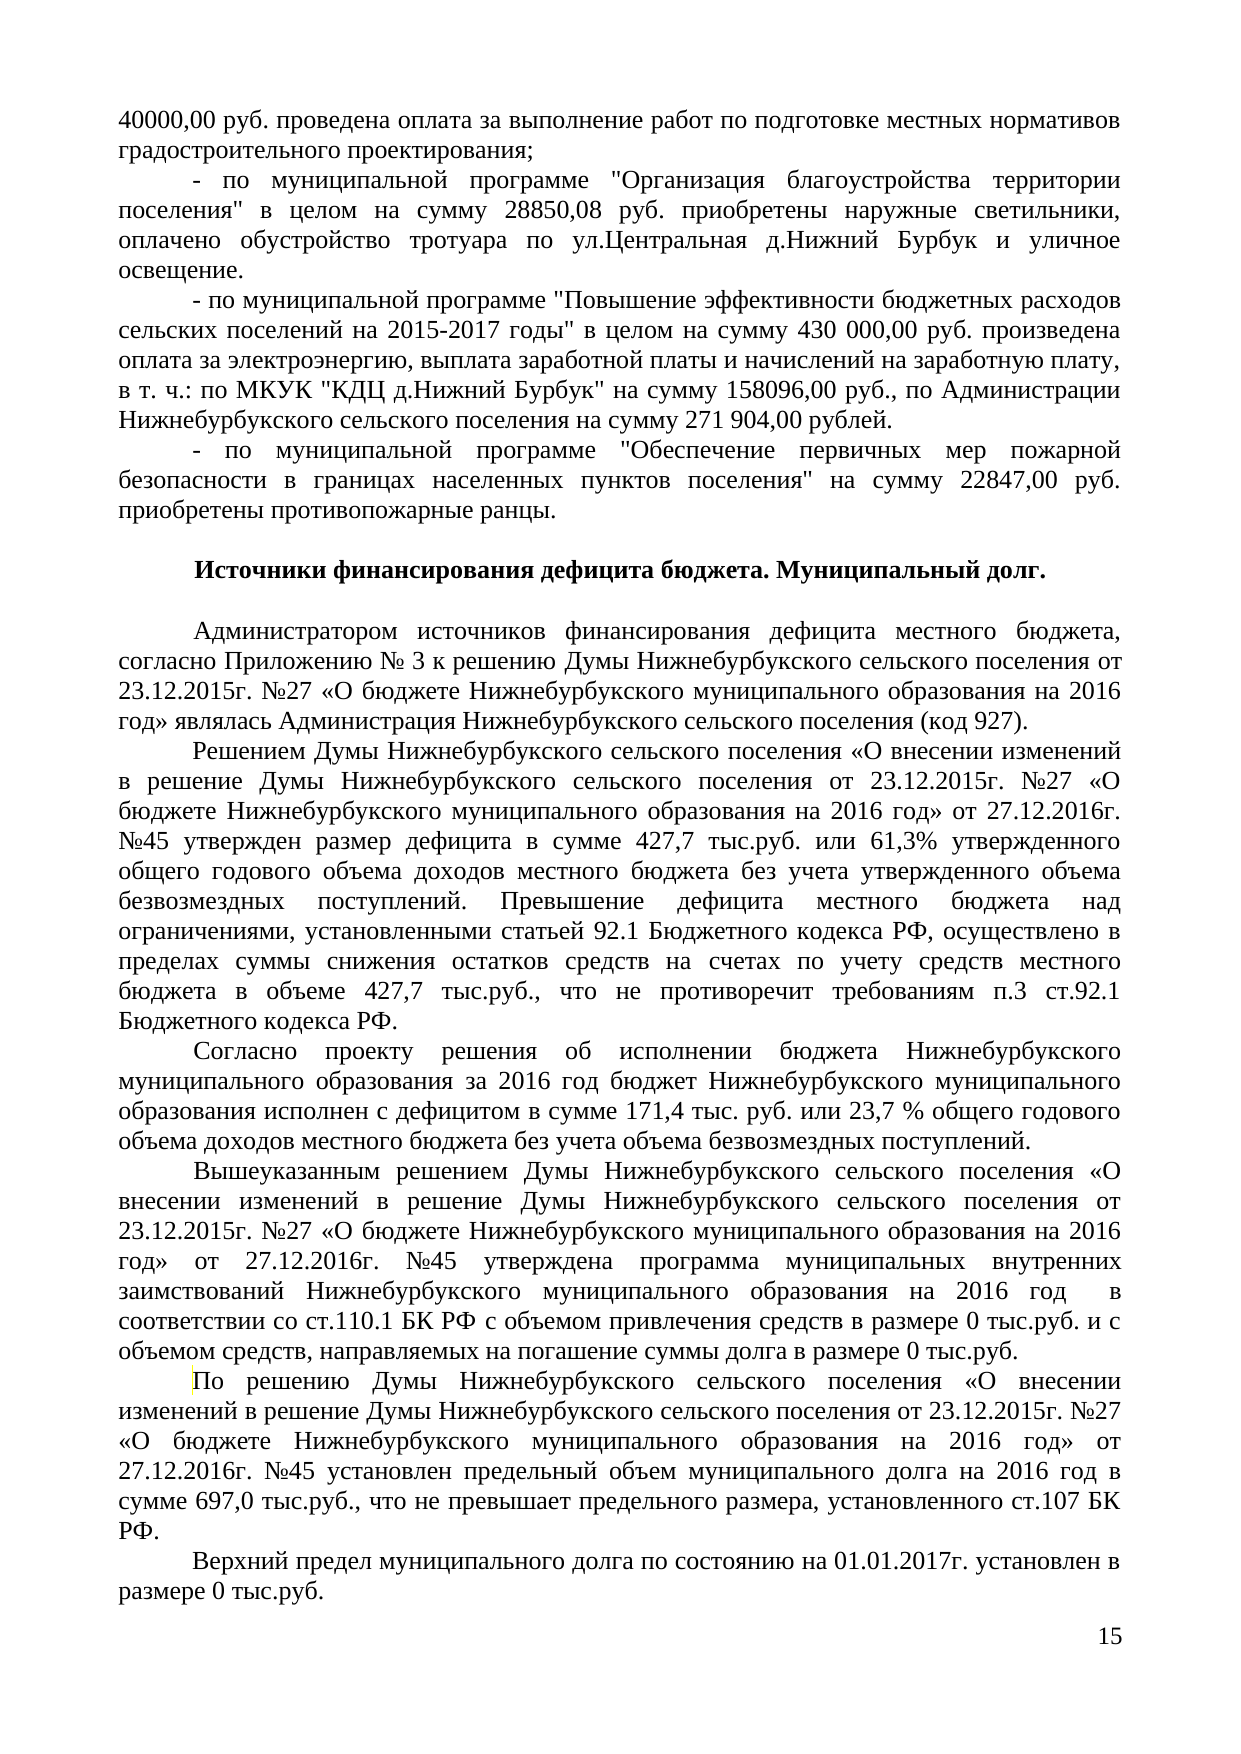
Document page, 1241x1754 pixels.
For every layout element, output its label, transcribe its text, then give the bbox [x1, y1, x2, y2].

text По решению Думы Нижнебурбукского сельского поселения «О внесении изменений в решение Думы Нижнебурбукского сельского поселения от 23.12.2015г. №27 «О бюджете Нижнебурбукского муниципального образования на 2016 год» от 27.12.2016г. №45 установлен предельный объем муниципального долга на 2016 год в сумме 697,0 тыс.руб., что не превышает предельного размера, установленного ст.107 БК РФ. [118, 1365, 1122, 1545]
text Верхний предел муниципального долга по состоянию на 01.01.2017г. установлен в размере 0 тыс.руб. [118, 1545, 1122, 1605]
text Вышеуказанным решением Думы Нижнебурбукского сельского поселения «О внесении изменений в решение Думы Нижнебурбукского сельского поселения от 23.12.2015г. №27 «О бюджете Нижнебурбукского муниципального образования на 2016 год» от 27.12.2016г. №45 утверждена программа муниципальных внутренних заимствований Нижнебурбукского муниципального образования на 2016 год в соответствии со ст.110.1 БК РФ с объемом привлечения средств в размере 0 тыс.руб. и с объемом средств, направляемых на погашение суммы долга в размере 0 тыс.руб. [118, 1155, 1122, 1365]
text Согласно проекту решения об исполнении бюджета Нижнебурбукского муниципального образования за 2016 год бюджет Нижнебурбукского муниципального образования исполнен с дефицитом в сумме 171,4 тыс. руб. или 23,7 % общего годового объема доходов местного бюджета без учета объема безвозмездных поступлений. [118, 1035, 1122, 1155]
text - по муниципальной программе "Повышение эффективности бюджетных расходов сельских поселений на 2015-2017 годы" в целом на сумму 430 000,00 руб. произведена оплата за электроэнергию, выплата заработной платы и начислений на заработную плату, в т. ч.: по МКУК "КДЦ д.Нижний Бурбук" на сумму 158096,00 руб., по Администрации Нижнебурбукского сельского поселения на сумму 271 904,00 рублей. [118, 284, 1122, 434]
text - по муниципальной программе "Обеспечение первичных мер пожарной безопасности в границах населенных пунктов поселения" на сумму 22847,00 руб. приобретены противопожарные ранцы. [118, 434, 1122, 524]
text Источники финансирования дефицита бюджета. Муниципальный долг. [118, 554, 1122, 585]
text Администратором источников финансирования дефицита местного бюджета, согласно Приложению № 3 к решению Думы Нижнебурбукского сельского поселения от 23.12.2015г. №27 «О бюджете Нижнебурбукского муниципального образования на 2016 год» являлась Администрация Нижнебурбукского сельского поселения (код 927). [118, 615, 1122, 735]
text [118, 104, 1122, 164]
text - по муниципальной программе "Организация благоустройства территории поселения" в целом на сумму 28850,08 руб. приобретены наружные светильники, оплачено обустройство тротуара по ул.Центральная д.Нижний Бурбук и уличное освещение. [118, 164, 1122, 284]
text Решением Думы Нижнебурбукского сельского поселения «О внесении изменений в решение Думы Нижнебурбукского сельского поселения от 23.12.2015г. №27 «О бюджете Нижнебурбукского муниципального образования на 2016 год» от 27.12.2016г. №45 утвержден размер дефицита в сумме 427,7 тыс.руб. или 61,3% утвержденного общего годового объема доходов местного бюджета без учета утвержденного объема безвозмездных поступлений. Превышение дефицита местного бюджета над ограничениями, установленными статьей 92.1 Бюджетного кодекса РФ, осуществлено в пределах суммы снижения остатков средств на счетах по учету средств местного бюджета в объеме 427,7 тыс.руб., что не противоречит требованиям п.3 ст.92.1 Бюджетного кодекса РФ. [118, 735, 1122, 1035]
